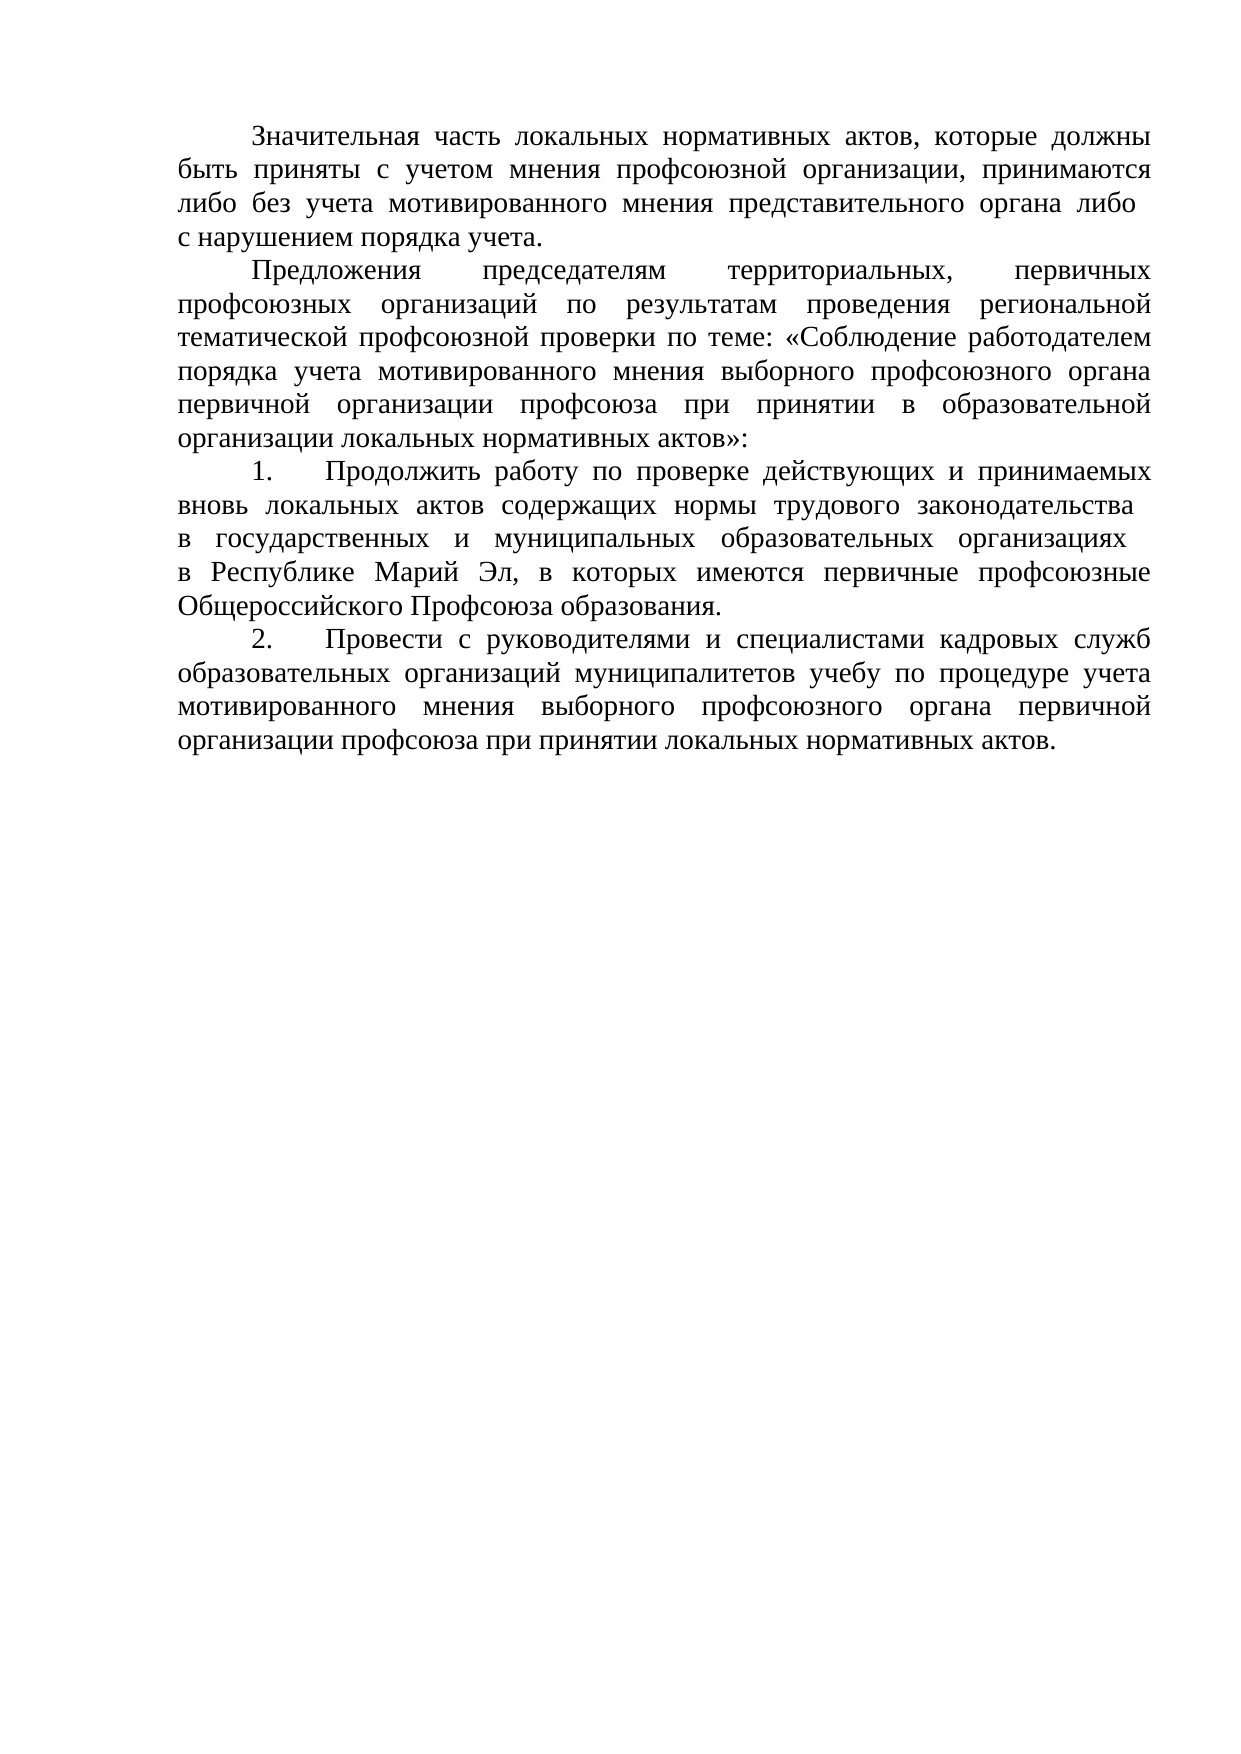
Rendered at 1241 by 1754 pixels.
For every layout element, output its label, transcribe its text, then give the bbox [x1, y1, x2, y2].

text Предложения председателям территориальных, первичных профсоюзных организаций по результатам проведения региональной тематической профсоюзной проверки по теме: «Соблюдение работодателем порядка учета мотивированного мнения выборного профсоюзного органа первичной организации профсоюза при принятии в образовательной организации локальных нормативных актов»: [177, 252, 1152, 453]
list Провести с руководителями и специалистами кадровых служб образовательных организаций муниципалитетов учебу по процедуре учета мотивированного мнения выборного профсоюзного органа первичной организации профсоюза при принятии локальных нормативных актов. [177, 621, 1152, 755]
list Продолжить работу по проверке действующих и принимаемых вновь локальных актов содержащих нормы трудового законодательства в государственных и муниципальных образовательных организациях в Республике Марий Эл, в которых имеются первичные профсоюзные Общероссийского Профсоюза образования. [177, 453, 1152, 621]
text Значительная часть локальных нормативных актов, которые должны быть приняты с учетом мнения профсоюзной организации, принимаются либо без учета мотивированного мнения представительного органа либо с нарушением порядка учета. [177, 118, 1152, 252]
